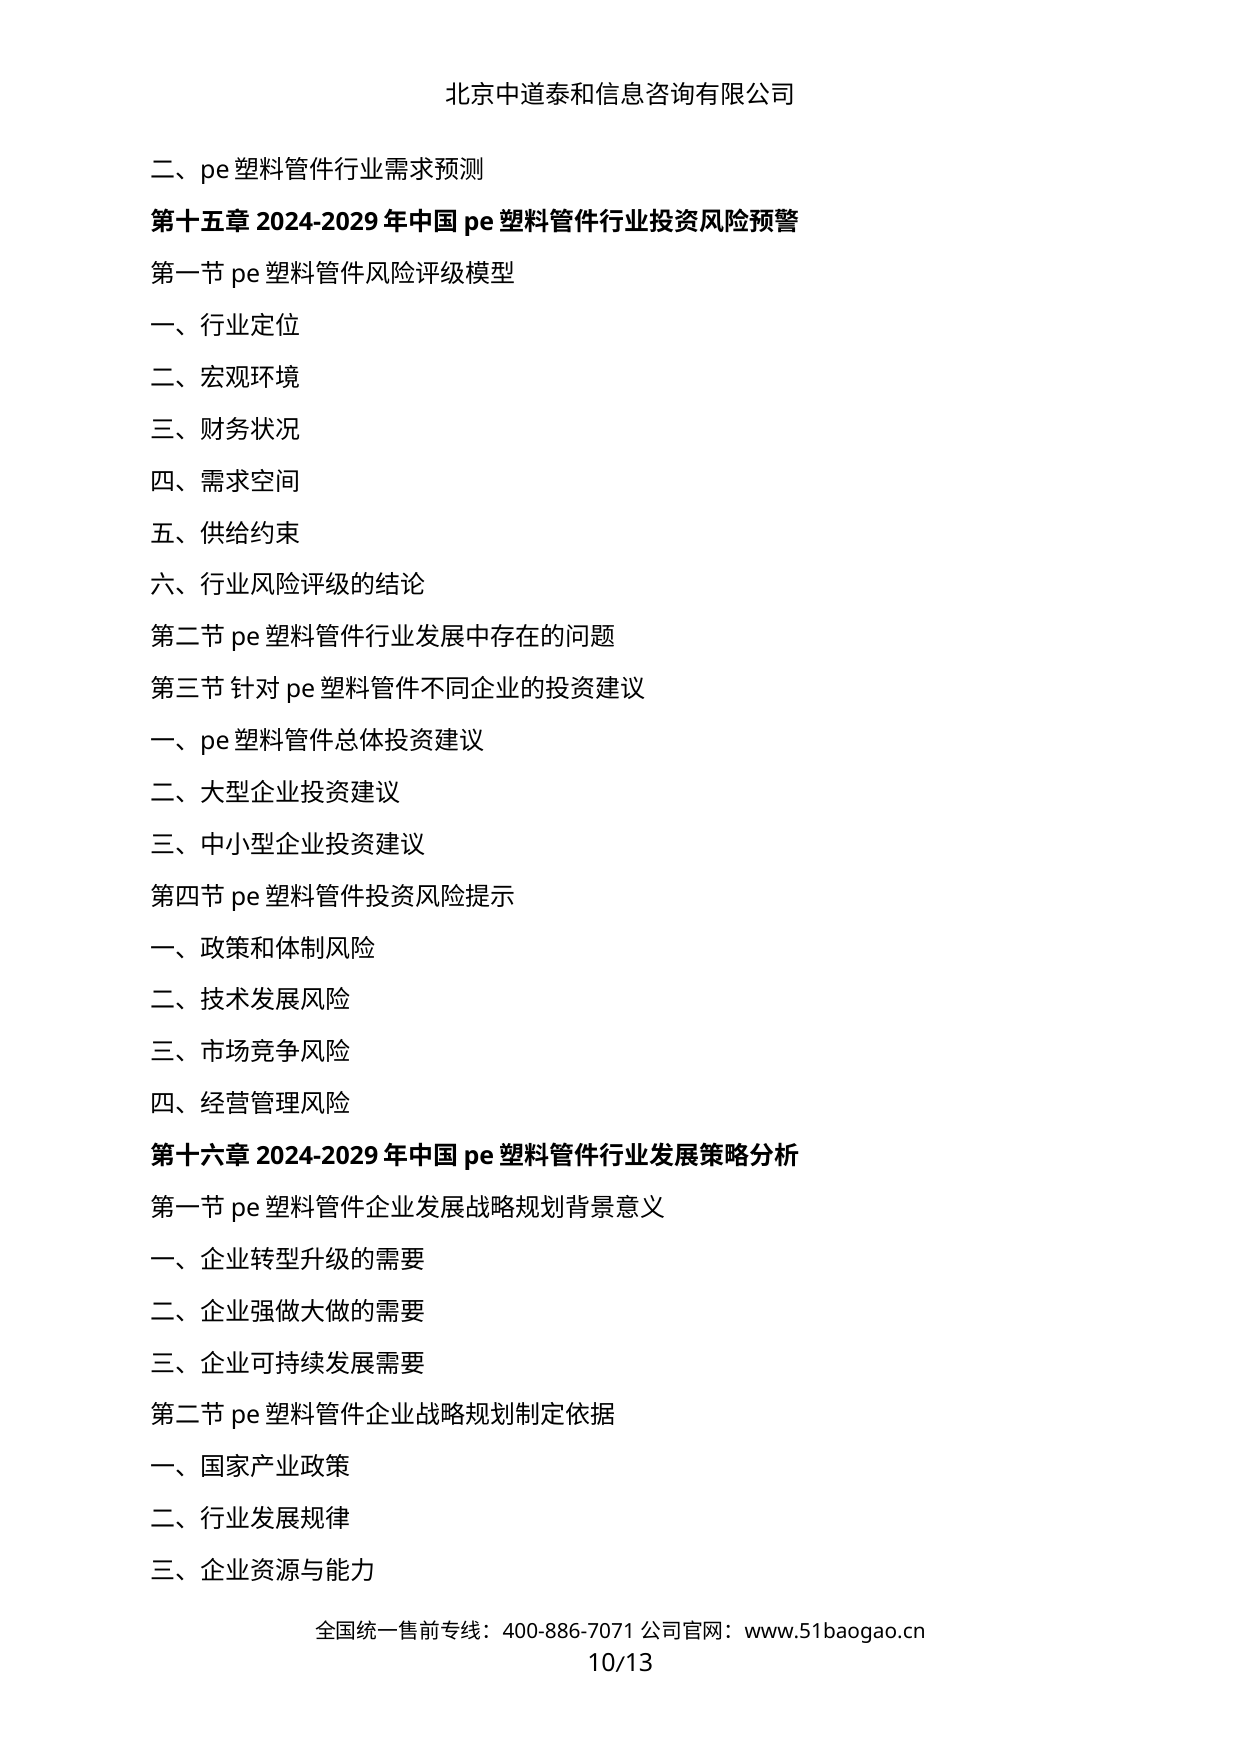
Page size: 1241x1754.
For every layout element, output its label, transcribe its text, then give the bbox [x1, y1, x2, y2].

text 二、宏观环境 [150, 357, 1090, 394]
text 三、中小型企业投资建议 [150, 824, 1090, 861]
text 第十五章 2024-2029年中国pe塑料管件行业投资风险预警 [150, 202, 1090, 238]
text 二、企业强做大做的需要 [150, 1291, 1090, 1327]
text 三、企业资源与能力 [150, 1551, 1090, 1587]
text 二、大型企业投资建议 [150, 772, 1090, 809]
text 一、企业转型升级的需要 [150, 1239, 1090, 1276]
text 第一节 pe塑料管件企业发展战略规划背景意义 [150, 1187, 1090, 1224]
text 第二节 pe塑料管件企业战略规划制定依据 [150, 1395, 1090, 1431]
text 第十六章 2024-2029年中国pe塑料管件行业发展策略分析 [150, 1136, 1090, 1172]
text 第三节 针对pe塑料管件不同企业的投资建议 [150, 669, 1090, 705]
text 二、技术发展风险 [150, 980, 1090, 1016]
text 一、pe塑料管件总体投资建议 [150, 721, 1090, 757]
text 六、行业风险评级的结论 [150, 565, 1090, 601]
text 四、需求空间 [150, 461, 1090, 497]
text 一、行业定位 [150, 306, 1090, 342]
text 第二节 pe塑料管件行业发展中存在的问题 [150, 617, 1090, 653]
text 第一节 pe塑料管件风险评级模型 [150, 254, 1090, 290]
text 四、经营管理风险 [150, 1084, 1090, 1120]
text 二、pe塑料管件行业需求预测 [150, 150, 1090, 186]
text 二、行业发展规律 [150, 1499, 1090, 1535]
text 三、市场竞争风险 [150, 1032, 1090, 1068]
text 五、供给约束 [150, 513, 1090, 549]
text 三、企业可持续发展需要 [150, 1343, 1090, 1379]
text 一、政策和体制风险 [150, 928, 1090, 964]
text 一、国家产业政策 [150, 1447, 1090, 1483]
text 第四节 pe塑料管件投资风险提示 [150, 876, 1090, 912]
text 三、财务状况 [150, 409, 1090, 446]
